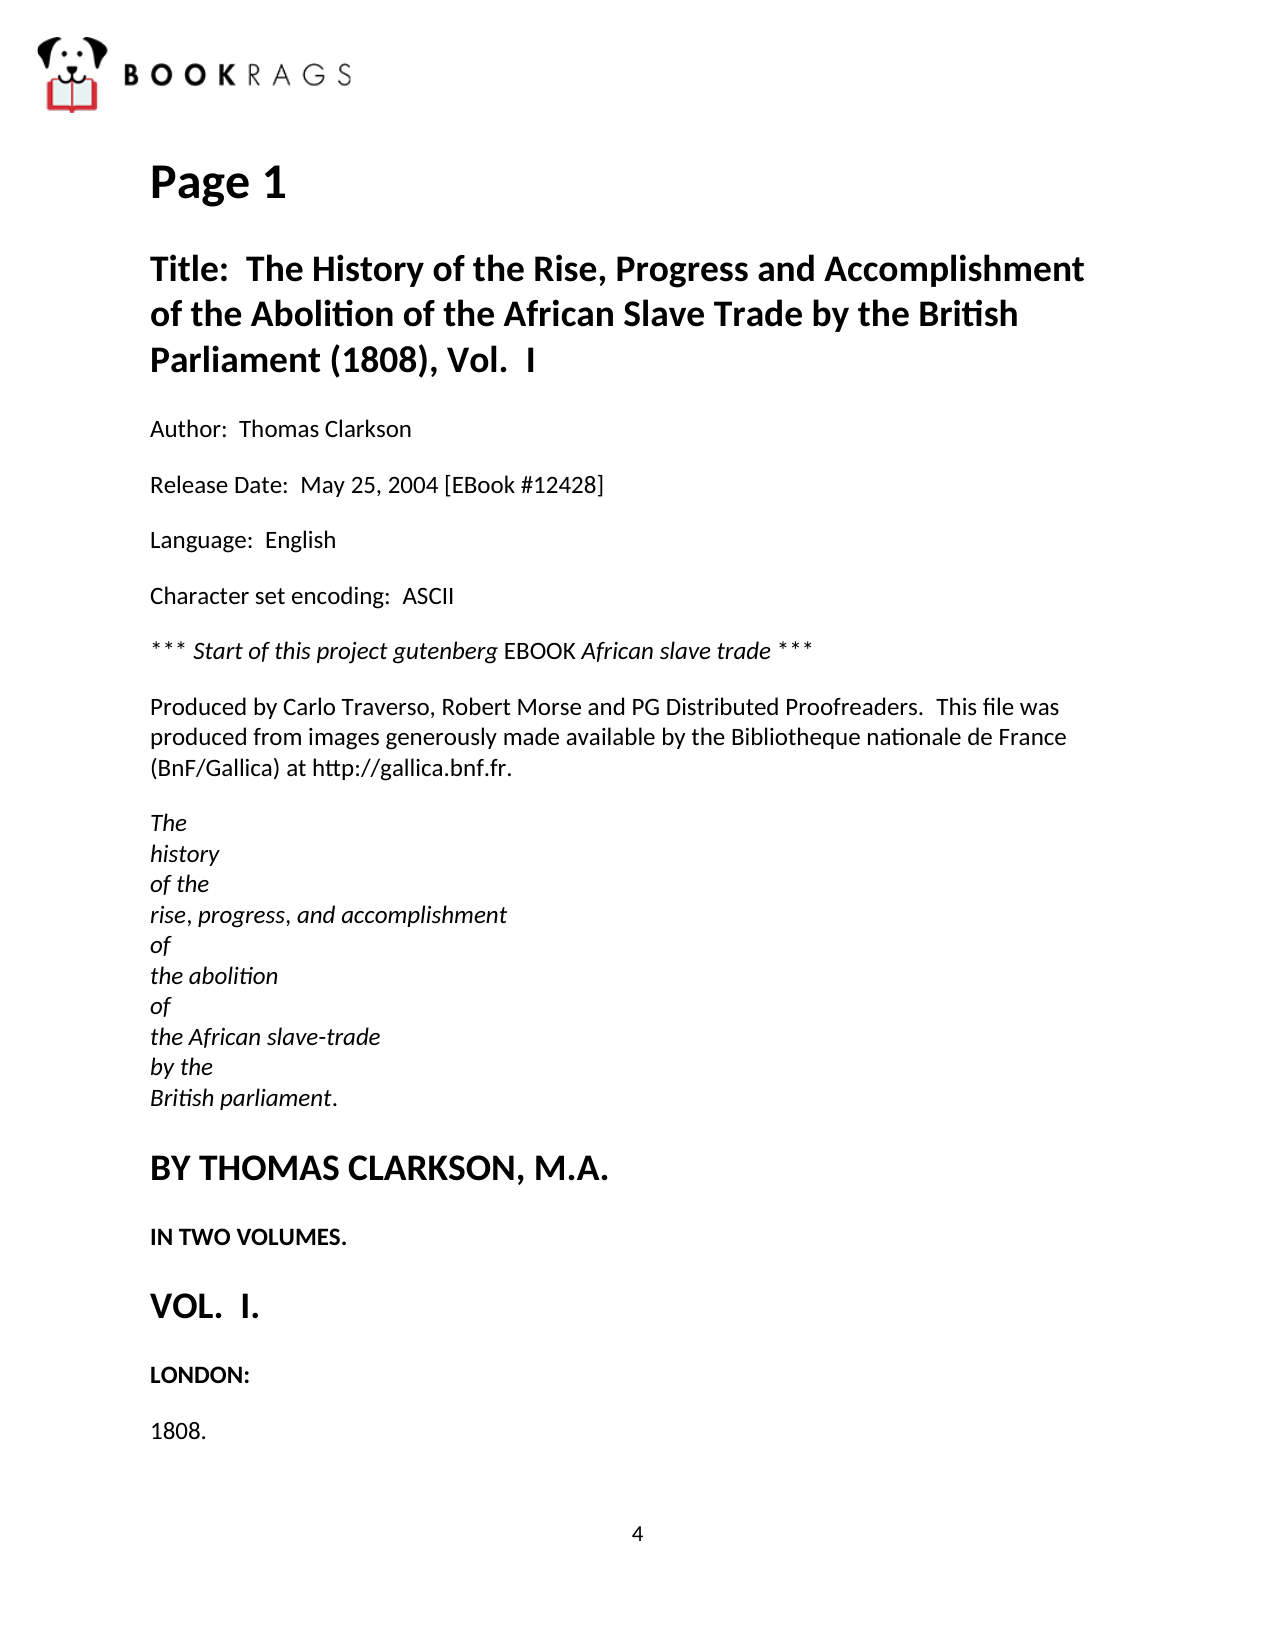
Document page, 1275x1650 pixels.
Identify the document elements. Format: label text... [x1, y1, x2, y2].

text BY THOMAS CLARKSON, M.A. [150, 1144, 1125, 1189]
text Language: English [150, 524, 1125, 555]
text Author: Thomas Clarkson [150, 413, 1125, 444]
text Page 1 [150, 150, 1125, 211]
text Character set encoding: ASCII [150, 580, 1125, 610]
text *** Start of this project gutenberg EBOOK African slave trade *** [150, 635, 1125, 666]
text Produced by Carlo Traverso, Robert Morse and PG Distributed Proofreaders. This file was produced from images generously made available by the Bibliotheque nationale de France (BnF/Gallica) at http://gallica.bnf.fr. [150, 691, 1125, 782]
text The history of the rise, progress, and accomplishment of the abolition of the African slave-trade by the British parliament. [150, 807, 1125, 1113]
picture [37, 37, 351, 113]
text Title: The History of the Rise, Progress and Accomplishment of the Abolition of the African Slave Trade by the British Parliament (1808), Vol. I [150, 244, 1125, 382]
text IN TWO VOLUMES. [150, 1221, 1125, 1251]
text 1808. [150, 1415, 1125, 1445]
text Release Date: May 25, 2004 [EBook #12428] [150, 469, 1125, 499]
text VOL. I. [150, 1282, 1125, 1328]
text LONDON: [150, 1359, 1125, 1390]
